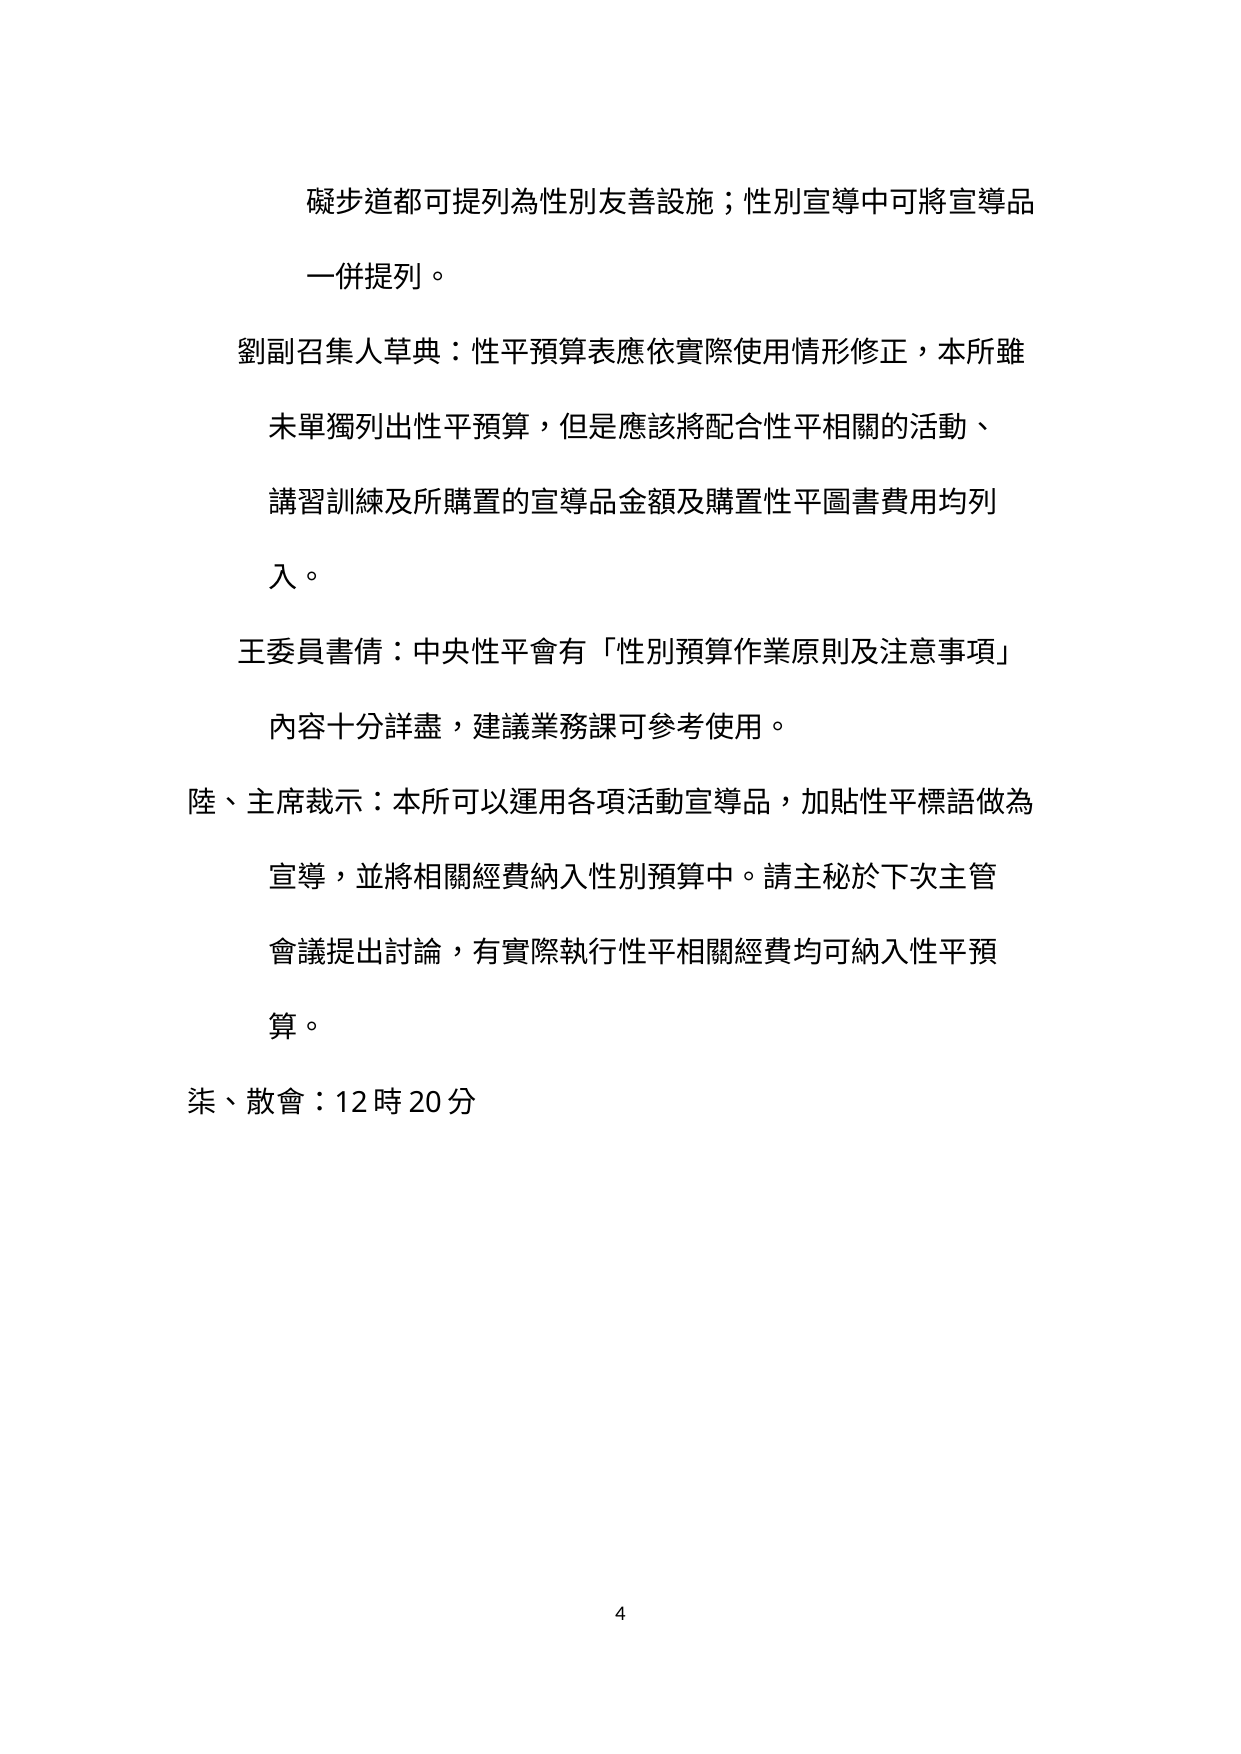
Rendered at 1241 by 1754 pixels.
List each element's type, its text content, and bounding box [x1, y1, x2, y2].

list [231, 162, 1053, 312]
list 劉副召集人草典：性平預算表應依實際使用情形修正，本所雖 [237, 312, 1053, 387]
text 王委員書倩：中央性平會有「性別預算作業原則及注意事項」 [237, 612, 1053, 687]
list 講習訓練及所購置的宣導品金額及購置性平圖書費用均列 [237, 462, 1053, 537]
list 主席裁示：本所可以運用各項活動宣導品，加貼性平標語做為 [187, 762, 1053, 837]
list 宣導，並將相關經費納入性別預算中。請主秘於下次主管 [237, 837, 1053, 912]
list 算。 [237, 987, 1053, 1062]
list 入。 [237, 537, 1053, 612]
text 內容十分詳盡，建議業務課可參考使用。 [237, 687, 1053, 762]
list 會議提出討論，有實際執行性平相關經費均可納入性平預 [237, 912, 1053, 987]
list 未單獨列出性平預算，但是應該將配合性平相關的活動、 [237, 387, 1053, 462]
list 散會：12時20分 [187, 1062, 1053, 1137]
